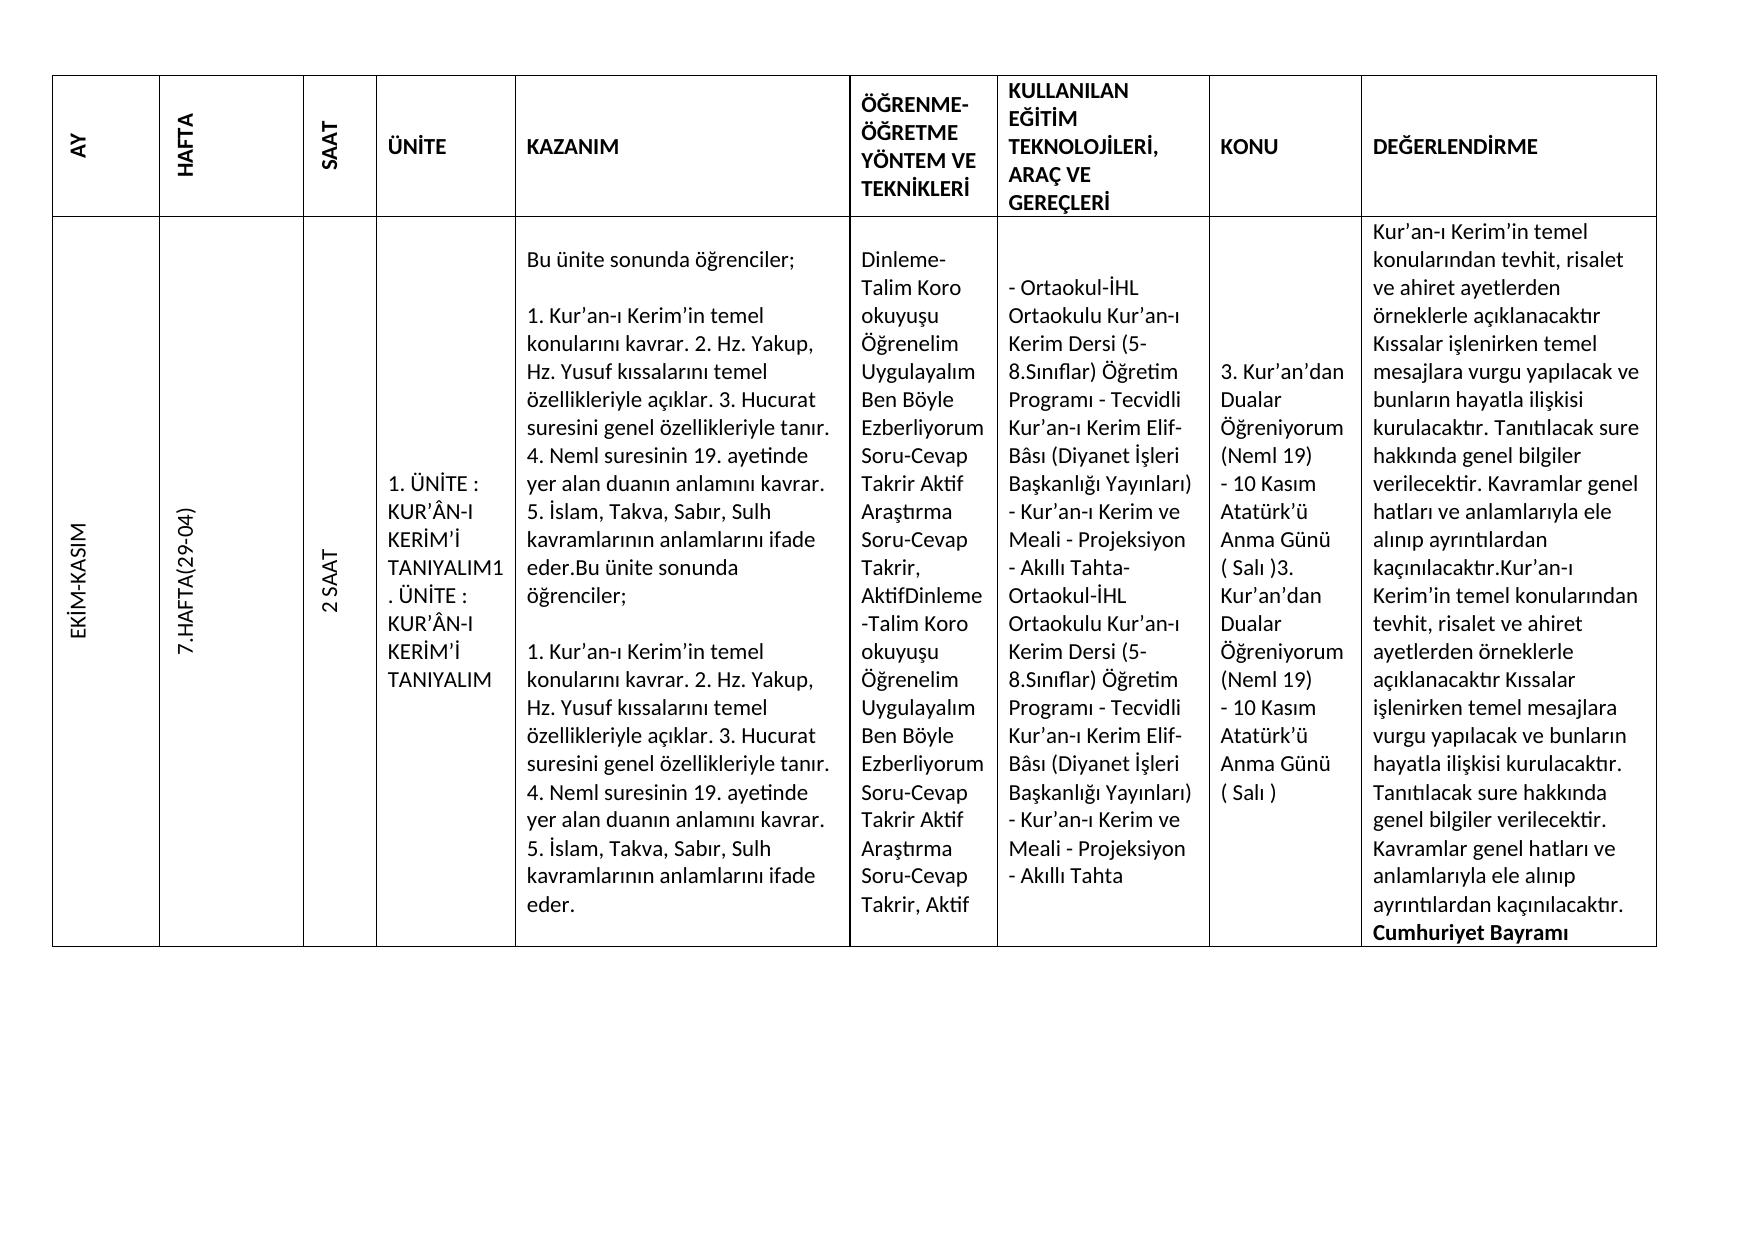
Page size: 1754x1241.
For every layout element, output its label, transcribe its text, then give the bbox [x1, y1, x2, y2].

table_header KULLANILAN EĞİTİM TEKNOLOJİLERİ, ARAÇ VE GEREÇLERİ [998, 76, 1209, 216]
table_header AY [53, 76, 159, 216]
table_cell 1. ÜNİTE : KUR’ÂN-I KERİM’İ TANIYALIM1. ÜNİTE : KUR’ÂN-I KERİM’İ TANIYALIM [377, 217, 515, 946]
table_header DEĞERLENDİRME [1362, 76, 1656, 216]
table_header SAAT [304, 76, 376, 216]
table_header ÖĞRENME-ÖĞRETME YÖNTEM VE TEKNİKLERİ [851, 76, 997, 216]
table_header KONU [1210, 76, 1361, 216]
table_cell 3. Kur’an’dan Dualar Öğreniyorum (Neml 19) - 10 Kasım Atatürk’ü Anma Günü ( Salı )3. Kur’an’dan Dualar Öğreniyorum (Neml 19) - 10 Kasım Atatürk’ü Anma Günü ( Salı ) [1210, 217, 1361, 946]
table_cell EKİM-KASIM [53, 217, 159, 946]
table_cell 7.HAFTA(29-04) [160, 217, 303, 946]
table_cell 2 SAAT [304, 217, 376, 946]
table_header ÜNİTE [377, 76, 515, 216]
table_cell - Ortaokul-İHL Ortaokulu Kur’an-ı Kerim Dersi (5-8.Sınıflar) Öğretim Programı - Tecvidli Kur’an-ı Kerim Elif-Bâsı (Diyanet İşleri Başkanlığı Yayınları) - Kur’an-ı Kerim ve Meali - Projeksiyon - Akıllı Tahta- Ortaokul-İHL Ortaokulu Kur’an-ı Kerim Dersi (5-8.Sınıflar) Öğretim Programı - Tecvidli Kur’an-ı Kerim Elif-Bâsı (Diyanet İşleri Başkanlığı Yayınları) - Kur’an-ı Kerim ve Meali - Projeksiyon - Akıllı Tahta [998, 217, 1209, 946]
table_cell Dinleme-Talim Koro okuyuşu Öğrenelim Uygulayalım Ben Böyle Ezberliyorum Soru-Cevap Takrir Aktif Araştırma Soru-Cevap Takrir, AktifDinleme-Talim Koro okuyuşu Öğrenelim Uygulayalım Ben Böyle Ezberliyorum Soru-Cevap Takrir Aktif Araştırma Soru-Cevap Takrir, Aktif [851, 217, 997, 946]
table_header HAFTA [160, 76, 303, 216]
table_cell Kur’an-ı Kerim’in temel konularından tevhit, risalet ve ahiret ayetlerden örneklerle açıklanacaktır Kıssalar işlenirken temel mesajlara vurgu yapılacak ve bunların hayatla ilişkisi kurulacaktır. Tanıtılacak sure hakkında genel bilgiler verilecektir. Kavramlar genel hatları ve anlamlarıyla ele alınıp ayrıntılardan kaçınılacaktır.Kur’an-ı Kerim’in temel konularından tevhit, risalet ve ahiret ayetlerden örneklerle açıklanacaktır Kıssalar işlenirken temel mesajlara vurgu yapılacak ve bunların hayatla ilişkisi kurulacaktır. Tanıtılacak sure hakkında genel bilgiler verilecektir. Kavramlar genel hatları ve anlamlarıyla ele alınıp ayrıntılardan kaçınılacaktır. Cumhuriyet Bayramı [1362, 217, 1656, 946]
table_cell Bu ünite sonunda öğrenciler; 1. Kur’an-ı Kerim’in temel konularını kavrar. 2. Hz. Yakup, Hz. Yusuf kıssalarını temel özellikleriyle açıklar. 3. Hucurat suresini genel özellikleriyle tanır. 4. Neml suresinin 19. ayetinde yer alan duanın anlamını kavrar. 5. İslam, Takva, Sabır, Sulh kavramlarının anlamlarını ifade eder.Bu ünite sonunda öğrenciler; 1. Kur’an-ı Kerim’in temel konularını kavrar. 2. Hz. Yakup, Hz. Yusuf kıssalarını temel özellikleriyle açıklar. 3. Hucurat suresini genel özellikleriyle tanır. 4. Neml suresinin 19. ayetinde yer alan duanın anlamını kavrar. 5. İslam, Takva, Sabır, Sulh kavramlarının anlamlarını ifade eder. [516, 217, 849, 946]
table_header KAZANIM [516, 76, 849, 216]
